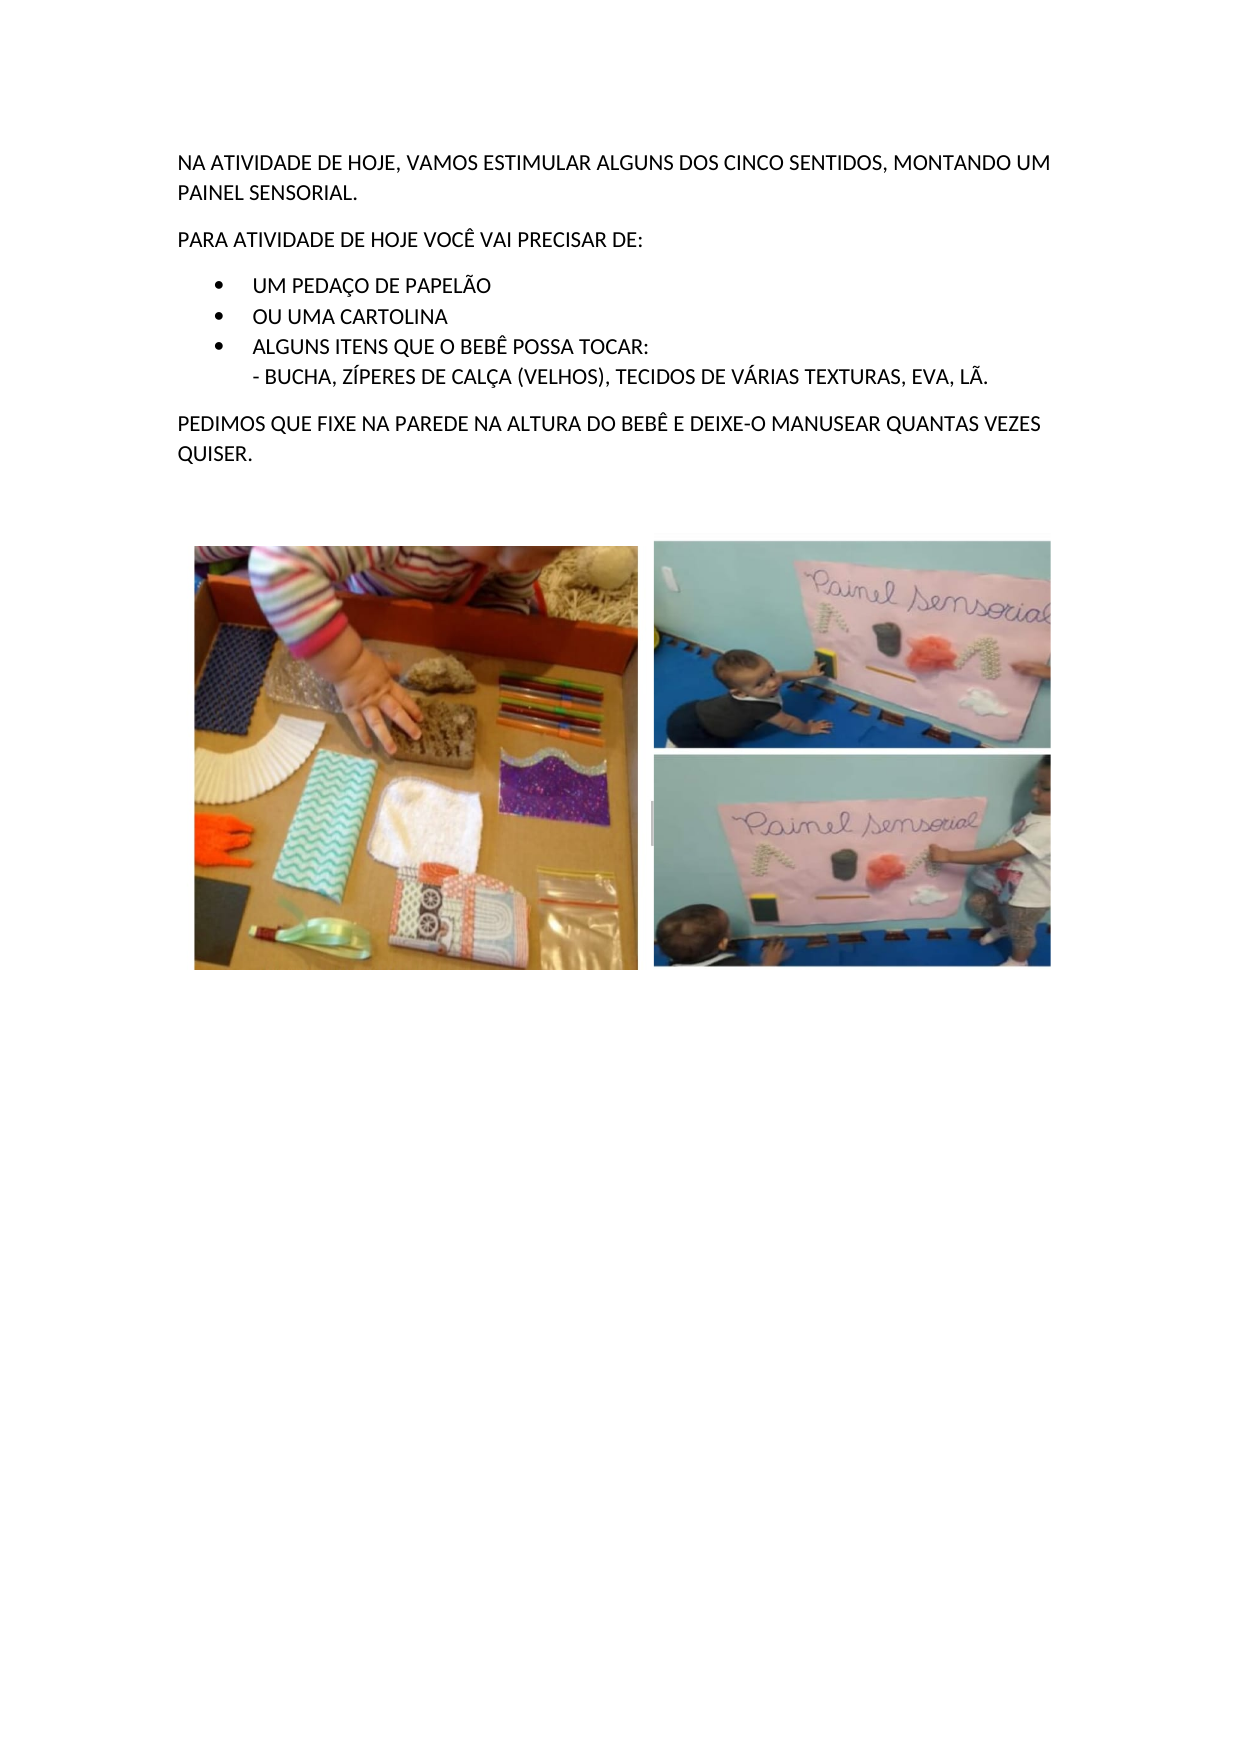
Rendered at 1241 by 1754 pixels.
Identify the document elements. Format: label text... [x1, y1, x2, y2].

text NA ATIVIDADE DE HOJE, VAMOS ESTIMULAR ALGUNS DOS CINCO SENTIDOS, MONTANDO UM PAINEL SENSORIAL. [177, 148, 1063, 206]
text PEDIMOS QUE FIXE NA PAREDE NA ALTURA DO BEBÊ E DEIXE-O MANUSEAR QUANTAS VEZES QUISER. [177, 409, 1063, 467]
text PARA ATIVIDADE DE HOJE VOCÊ VAI PRECISAR DE: [177, 225, 1063, 253]
list OU UMA CARTOLINA [215, 302, 1063, 330]
list - BUCHA, ZÍPERES DE CALÇA (VELHOS), TECIDOS DE VÁRIAS TEXTURAS, EVA, LÃ. [252, 362, 1063, 390]
picture [177, 533, 1051, 970]
list ALGUNS ITENS QUE O BEBÊ POSSA TOCAR: [215, 332, 1063, 360]
list UM PEDAÇO DE PAPELÃO [215, 272, 1063, 299]
